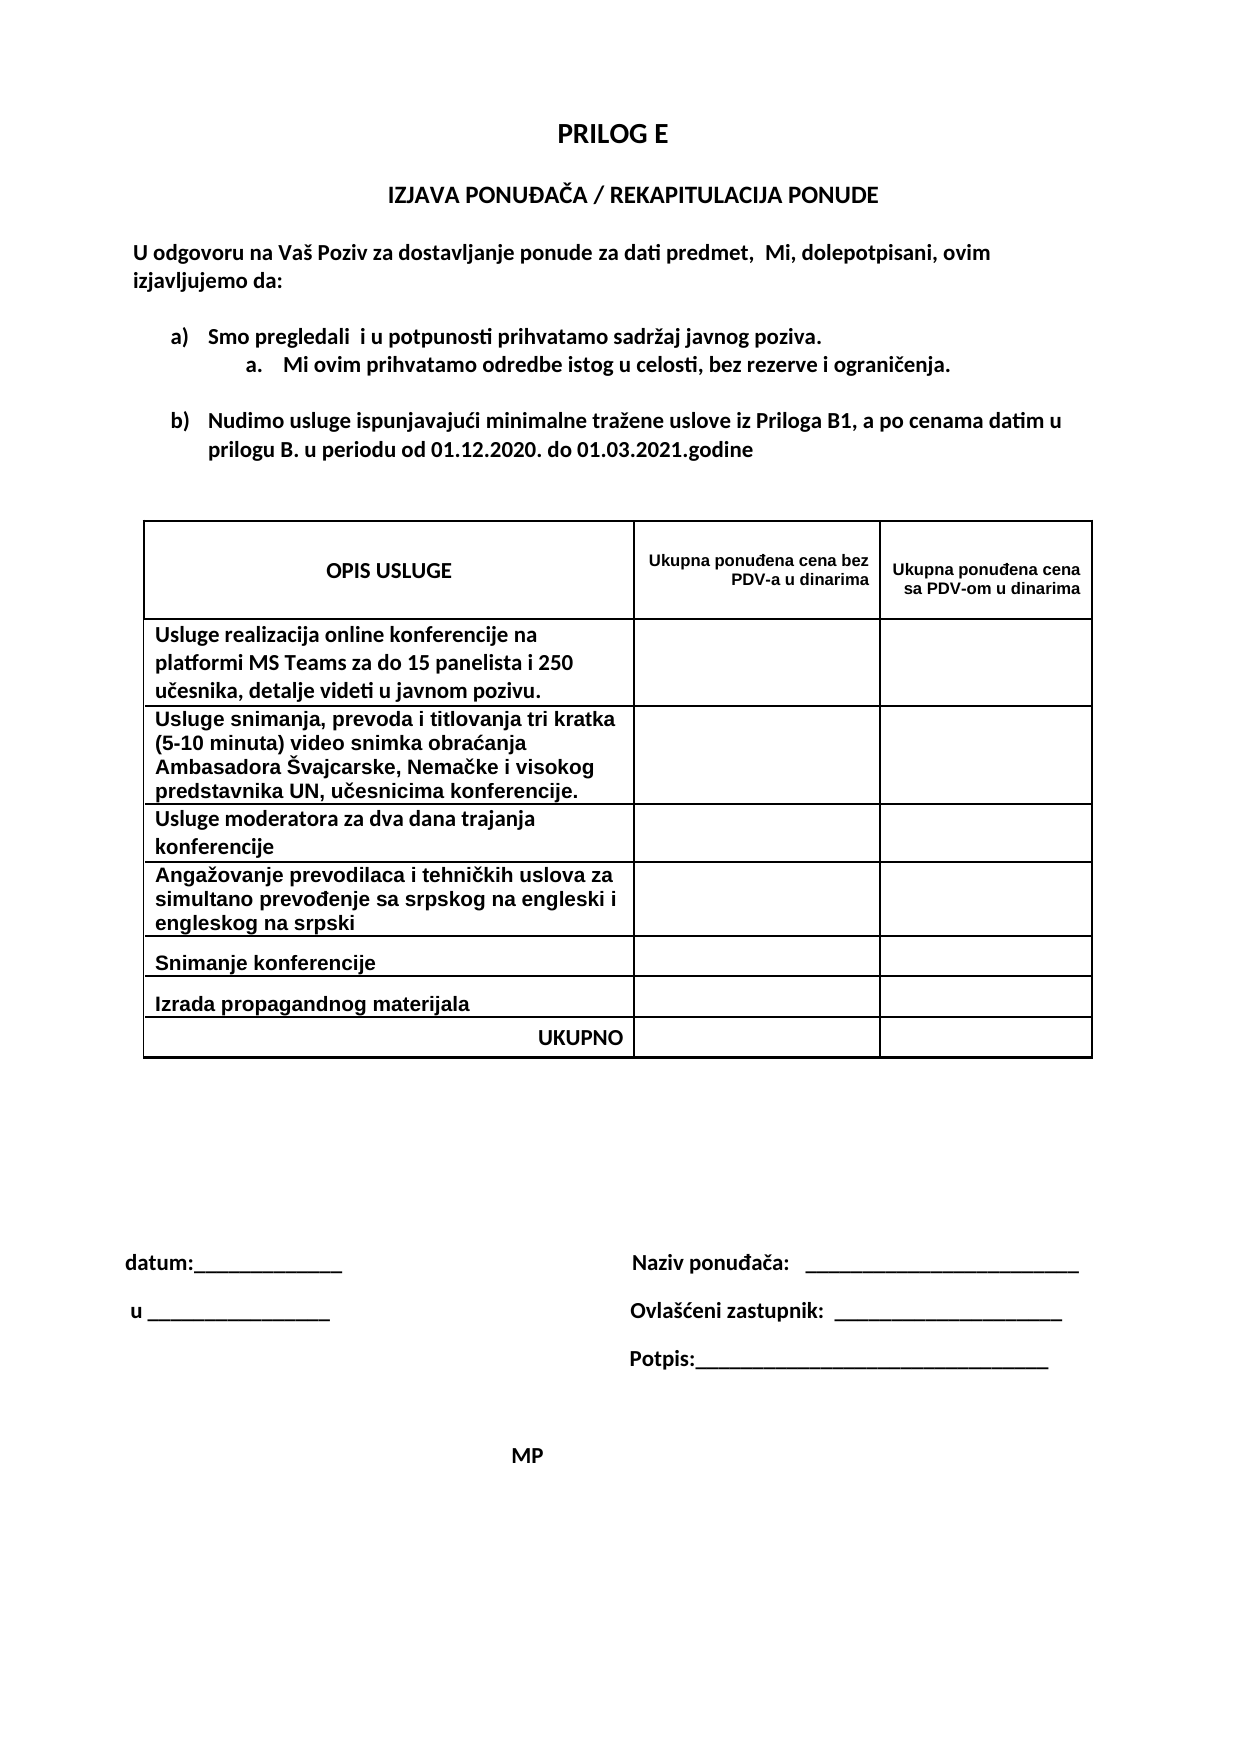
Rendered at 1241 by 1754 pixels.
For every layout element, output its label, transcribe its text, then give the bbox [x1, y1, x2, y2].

list u ________________ Ovlašćeni zastupnik: ____________________ [125, 1296, 1093, 1324]
table_header Ukupna ponuđena cena bez PDV-a u dinarima [635, 522, 879, 618]
table_cell Usluge realizacija online konferencije na platformi MS Teams za do 15 panelista i 250 učesnika, detalje videti u javnom pozivu. [144, 620, 633, 704]
table_cell [881, 805, 1091, 861]
table_cell Angažovanje prevodilaca i tehničkih uslova za simultano prevođenje sa srpskog na engleski i engleskog na srpski [144, 861, 633, 934]
table_cell [881, 707, 1091, 802]
text U odgovoru na Vaš Poziv za dostavljanje ponude za dati predmet, Mi, dolepotpisani, ovim izjavljujemo da: [133, 238, 1093, 294]
table_cell [881, 937, 1091, 975]
table_cell Izrada propagandnog materijala [144, 975, 633, 1016]
table_cell Usluge moderatora za dva dana trajanja konferencije [144, 803, 633, 861]
table_cell [635, 1018, 879, 1056]
table_cell [635, 863, 879, 934]
table_cell [881, 863, 1091, 934]
table_cell [881, 620, 1091, 704]
list MP [125, 1441, 1093, 1469]
table_cell Snimanje konferencije [144, 935, 633, 975]
table_cell [635, 937, 879, 975]
table_cell [881, 1018, 1091, 1056]
subtitle Nudimo usluge ispunjavajući minimalne tražene uslove iz Priloga B1, a po cenama datim u prilogu B. u periodu od 01.12.2020. do 01.03.2021.godine [170, 407, 1093, 463]
list Potpis:_______________________________ [125, 1344, 1093, 1372]
table_cell [881, 977, 1091, 1016]
subtitle Smo pregledali i u potpunosti prihvatamo sadržaj javnog poziva. [170, 322, 1093, 350]
subtitle Mi ovim prihvatamo odredbe istog u celosti, bez rezerve i ograničenja. [245, 350, 1093, 378]
table_cell [635, 620, 879, 704]
table_header Ukupna ponuđena cena sa PDV-om u dinarima [881, 522, 1091, 618]
table_cell [635, 805, 879, 861]
table_cell Usluge snimanja, prevoda i titlovanja tri kratka (5-10 minuta) video snimka obraćanja Ambasadora Švajcarske, Nemačke i visokog predstavnika UN, učesnicima konferencije. [144, 705, 633, 802]
table_cell [635, 707, 879, 802]
table_cell [635, 977, 879, 1016]
text IZJAVA PONUĐAČA / REKAPITULACIJA PONUDE [174, 179, 1093, 210]
table_header OPIS USLUGE [145, 522, 633, 618]
list datum:_____________ Naziv ponuđača: ________________________ [125, 1248, 1093, 1276]
text PRILOG E [133, 116, 1093, 151]
table_cell UKUPNO [144, 1016, 633, 1056]
